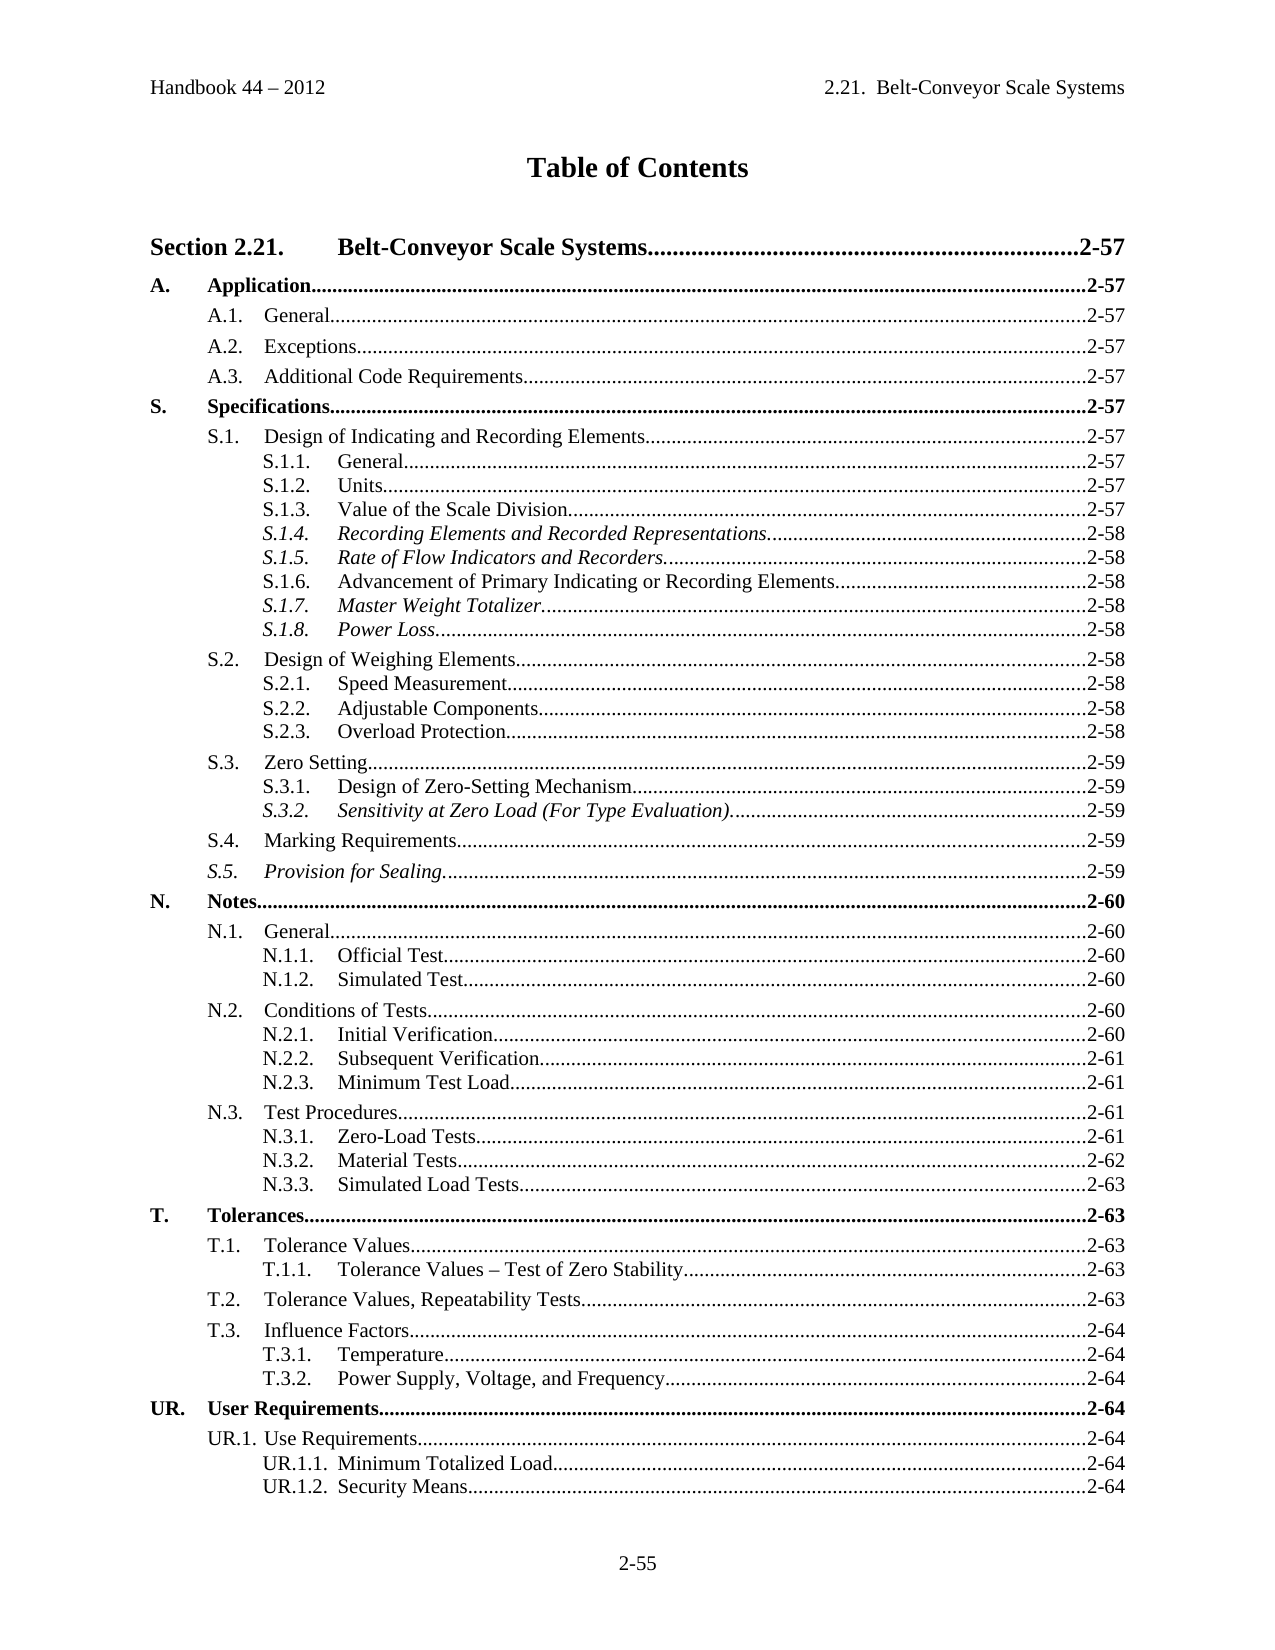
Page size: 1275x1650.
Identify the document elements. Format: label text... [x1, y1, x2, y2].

text N.1. General. 2-60 [207, 919, 1125, 943]
text S.4. Marking Requirements. 2-59 [207, 828, 1125, 852]
text S.2. Design of Weighing Elements. 2-58 [207, 647, 1125, 671]
text S.1.1. General. 2-57 [262, 448, 1125, 473]
text A.2. Exceptions. 2-57 [207, 333, 1125, 358]
text S.1.7. Master Weight Totalizer. 2-58 [262, 593, 1125, 617]
text N.2.3. Minimum Test Load. 2-61 [262, 1070, 1125, 1094]
text Section 2.21. Belt-Conveyor Scale Systems 2-57 [150, 232, 1125, 260]
text N.1.2. Simulated Test. 2-60 [262, 967, 1125, 991]
text T.3. Influence Factors. 2-64 [207, 1318, 1125, 1342]
text N. Notes 2-60 [150, 889, 1125, 913]
text UR.1.2. Security Means. 2-64 [262, 1474, 1125, 1498]
text A. Application 2-57 [150, 273, 1125, 297]
text S.1.8. Power Loss. 2-58 [262, 617, 1125, 641]
text Table of Contents [150, 150, 1125, 183]
text UR.1. Use Requirements. 2-64 [207, 1426, 1125, 1450]
text A.3. Additional Code Requirements. 2-57 [207, 364, 1125, 388]
text N.3.1. Zero-Load Tests. 2-61 [262, 1124, 1125, 1148]
text T.3.1. Temperature. 2-64 [262, 1342, 1125, 1366]
text T.3.2. Power Supply, Voltage, and Frequency. 2-64 [262, 1366, 1125, 1390]
text S.2.2. Adjustable Components. 2-58 [262, 695, 1125, 719]
text T. Tolerances 2-63 [150, 1203, 1125, 1227]
text S.1. Design of Indicating and Recording Elements. 2-57 [207, 424, 1125, 448]
text S.2.3. Overload Protection. 2-58 [262, 719, 1125, 743]
text N.3. Test Procedures. 2-61 [207, 1100, 1125, 1124]
text N.2.1. Initial Verification. 2-60 [262, 1022, 1125, 1046]
text S.3.2. Sensitivity at Zero Load (For Type Evaluation). 2-59 [262, 798, 1125, 822]
text N.3.2. Material Tests. 2-62 [262, 1148, 1125, 1172]
text A.1. General. 2-57 [207, 303, 1125, 327]
text S.3.1. Design of Zero-Setting Mechanism. 2-59 [262, 774, 1125, 798]
text UR. User Requirements 2-64 [150, 1396, 1125, 1420]
text T.1.1. Tolerance Values – Test of Zero Stability. 2-63 [262, 1257, 1125, 1281]
text S.5. Provision for Sealing. 2-59 [207, 858, 1125, 883]
text N.3.3. Simulated Load Tests. 2-63 [262, 1172, 1125, 1196]
text T.2. Tolerance Values, Repeatability Tests. 2-63 [207, 1287, 1125, 1311]
text S.1.3. Value of the Scale Division. 2-57 [262, 497, 1125, 521]
text S. Specifications 2-57 [150, 394, 1125, 418]
text S.1.2. Units. 2-57 [262, 473, 1125, 497]
text S.2.1. Speed Measurement. 2-58 [262, 671, 1125, 695]
text T.1. Tolerance Values. 2-63 [207, 1233, 1125, 1257]
text N.2. Conditions of Tests. 2-60 [207, 998, 1125, 1022]
text N.2.2. Subsequent Verification. 2-61 [262, 1046, 1125, 1070]
text S.1.4. Recording Elements and Recorded Representations. 2-58 [262, 521, 1125, 545]
text S.3. Zero Setting. 2-59 [207, 750, 1125, 774]
text N.1.1. Official Test. 2-60 [262, 943, 1125, 967]
text S.1.6. Advancement of Primary Indicating or Recording Elements. 2-58 [262, 569, 1125, 593]
text S.1.5. Rate of Flow Indicators and Recorders. 2-58 [262, 545, 1125, 569]
text UR.1.1. Minimum Totalized Load. 2-64 [262, 1450, 1125, 1474]
